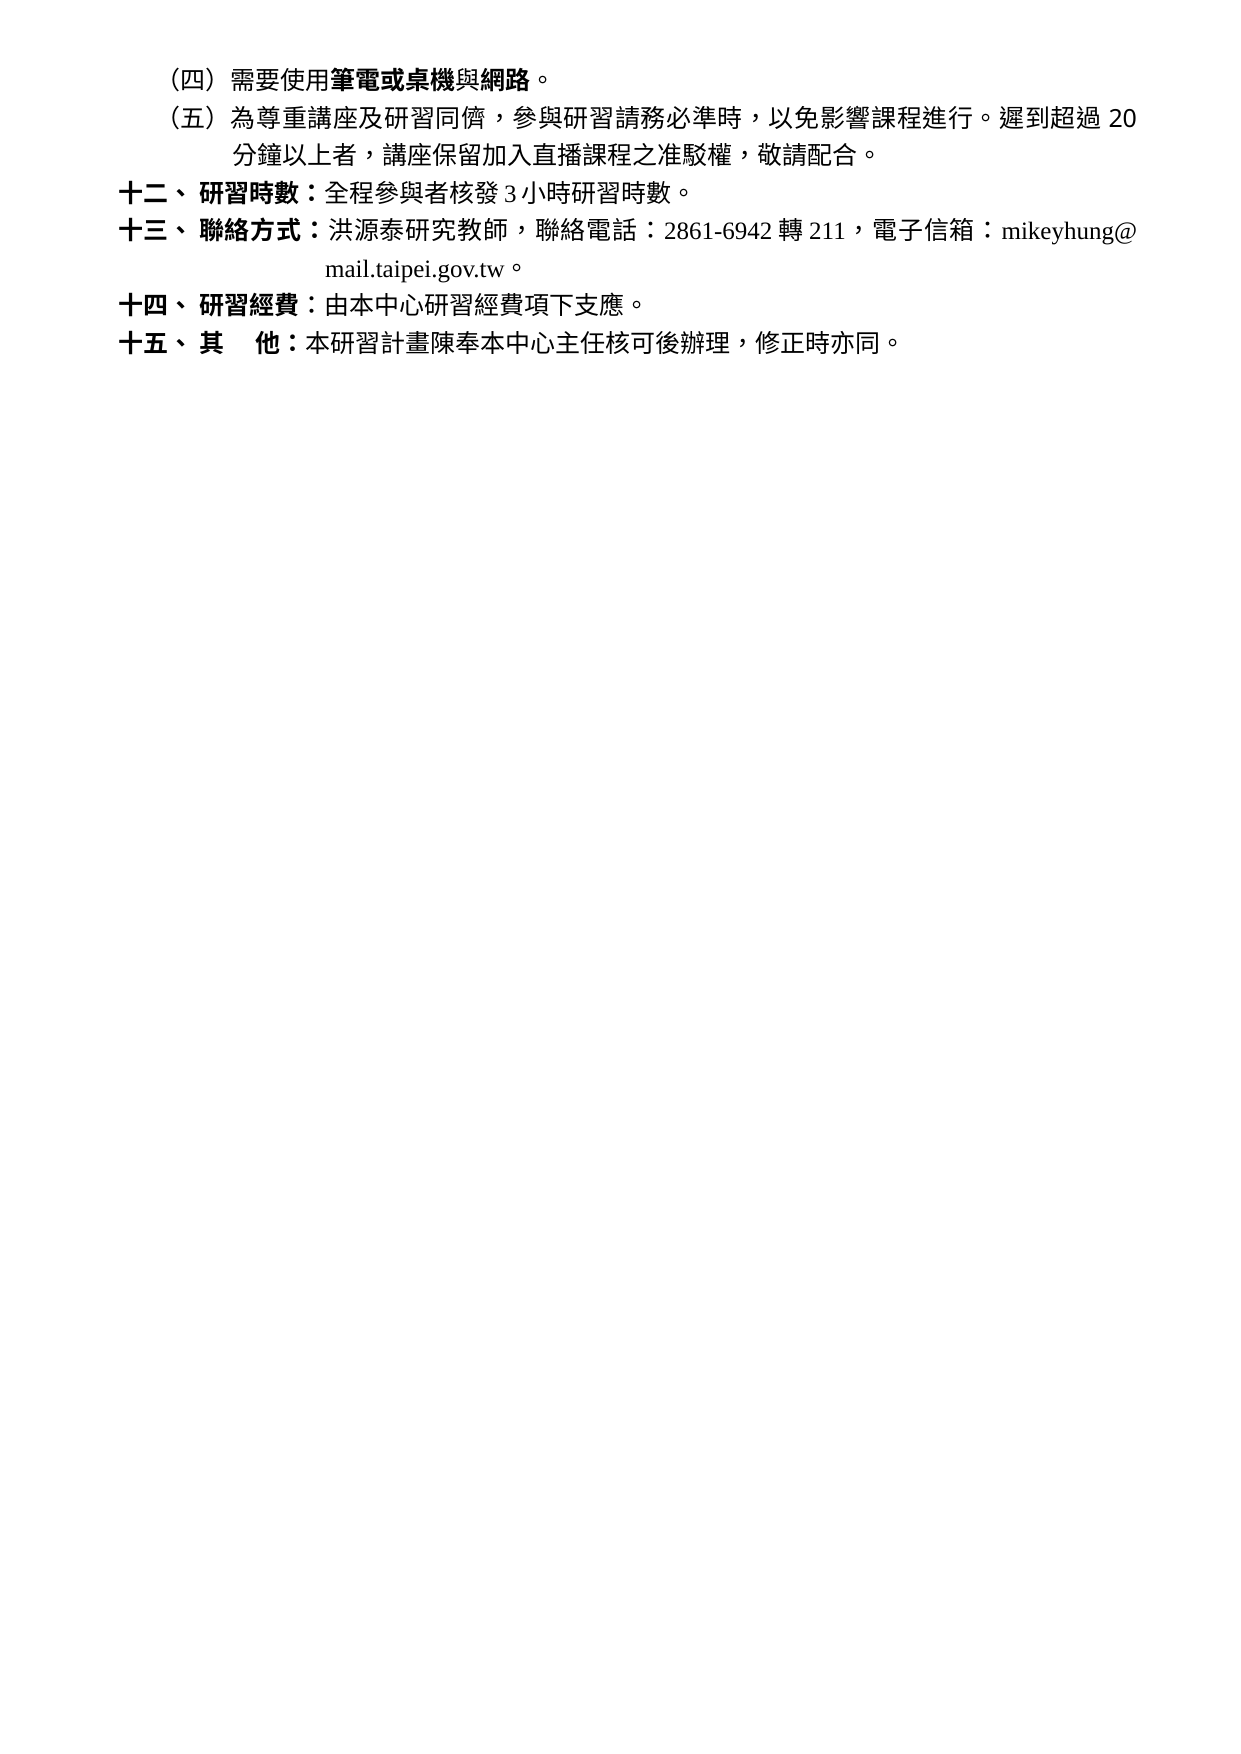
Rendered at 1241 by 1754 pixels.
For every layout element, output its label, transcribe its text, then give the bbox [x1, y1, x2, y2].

list 聯絡方式：洪源泰研究教師，聯絡電話：2861-6942轉211，電子信箱：mikeyhung@ mail.taipei.gov.tw。 [118, 209, 1137, 284]
list 需要使用筆電或桌機與網路。 [156, 59, 1137, 97]
list 為尊重講座及研習同儕，參與研習請務必準時，以免影響課程進行。遲到超過20分鐘以上者，講座保留加入直播課程之准駁權，敬請配合。 [156, 97, 1137, 172]
list 研習經費︰由本中心研習經費項下支應。 [118, 284, 1137, 322]
list 其 他：本研習計畫陳奉本中心主任核可後辦理，修正時亦同。 [118, 322, 1137, 359]
list 研習時數：全程參與者核發3小時研習時數。 [118, 172, 1137, 209]
